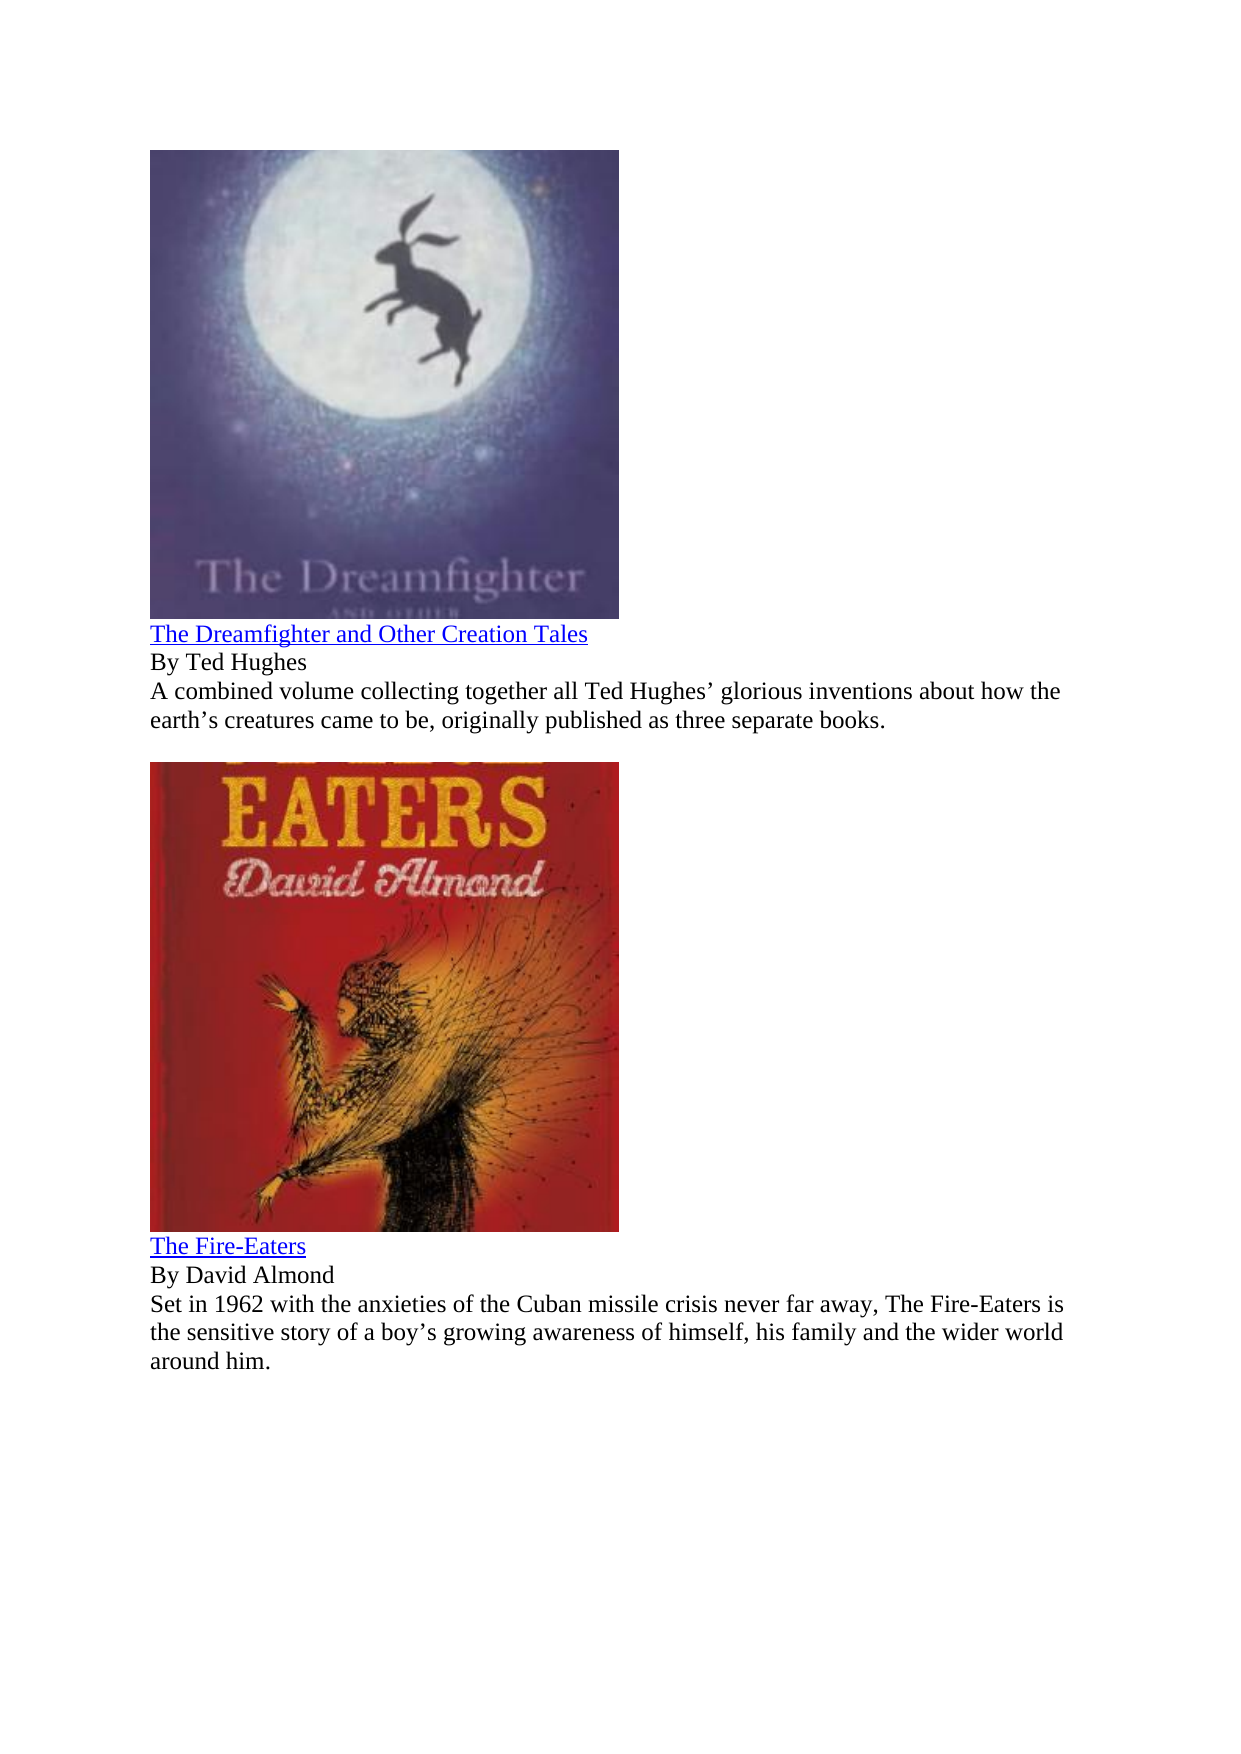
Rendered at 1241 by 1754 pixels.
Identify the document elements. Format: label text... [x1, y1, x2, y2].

picture [150, 762, 619, 1232]
text By Ted Hughes [150, 647, 1090, 676]
text The Dreamfighter and Other Creation Tales [150, 619, 1090, 647]
picture [150, 150, 619, 619]
text A combined volume collecting together all Ted Hughes’ glorious inventions about how the earth’s creatures came to be, originally published as three separate books. [150, 676, 1090, 734]
text Set in 1962 with the anxieties of the Cuban missile crisis never far away, The Fire-Eaters is the sensitive story of a boy’s growing awareness of himself, his family and the wider world around him. [150, 1289, 1090, 1375]
text The Fire-Eaters [150, 1231, 1090, 1260]
text By David Almond [150, 1260, 1090, 1289]
